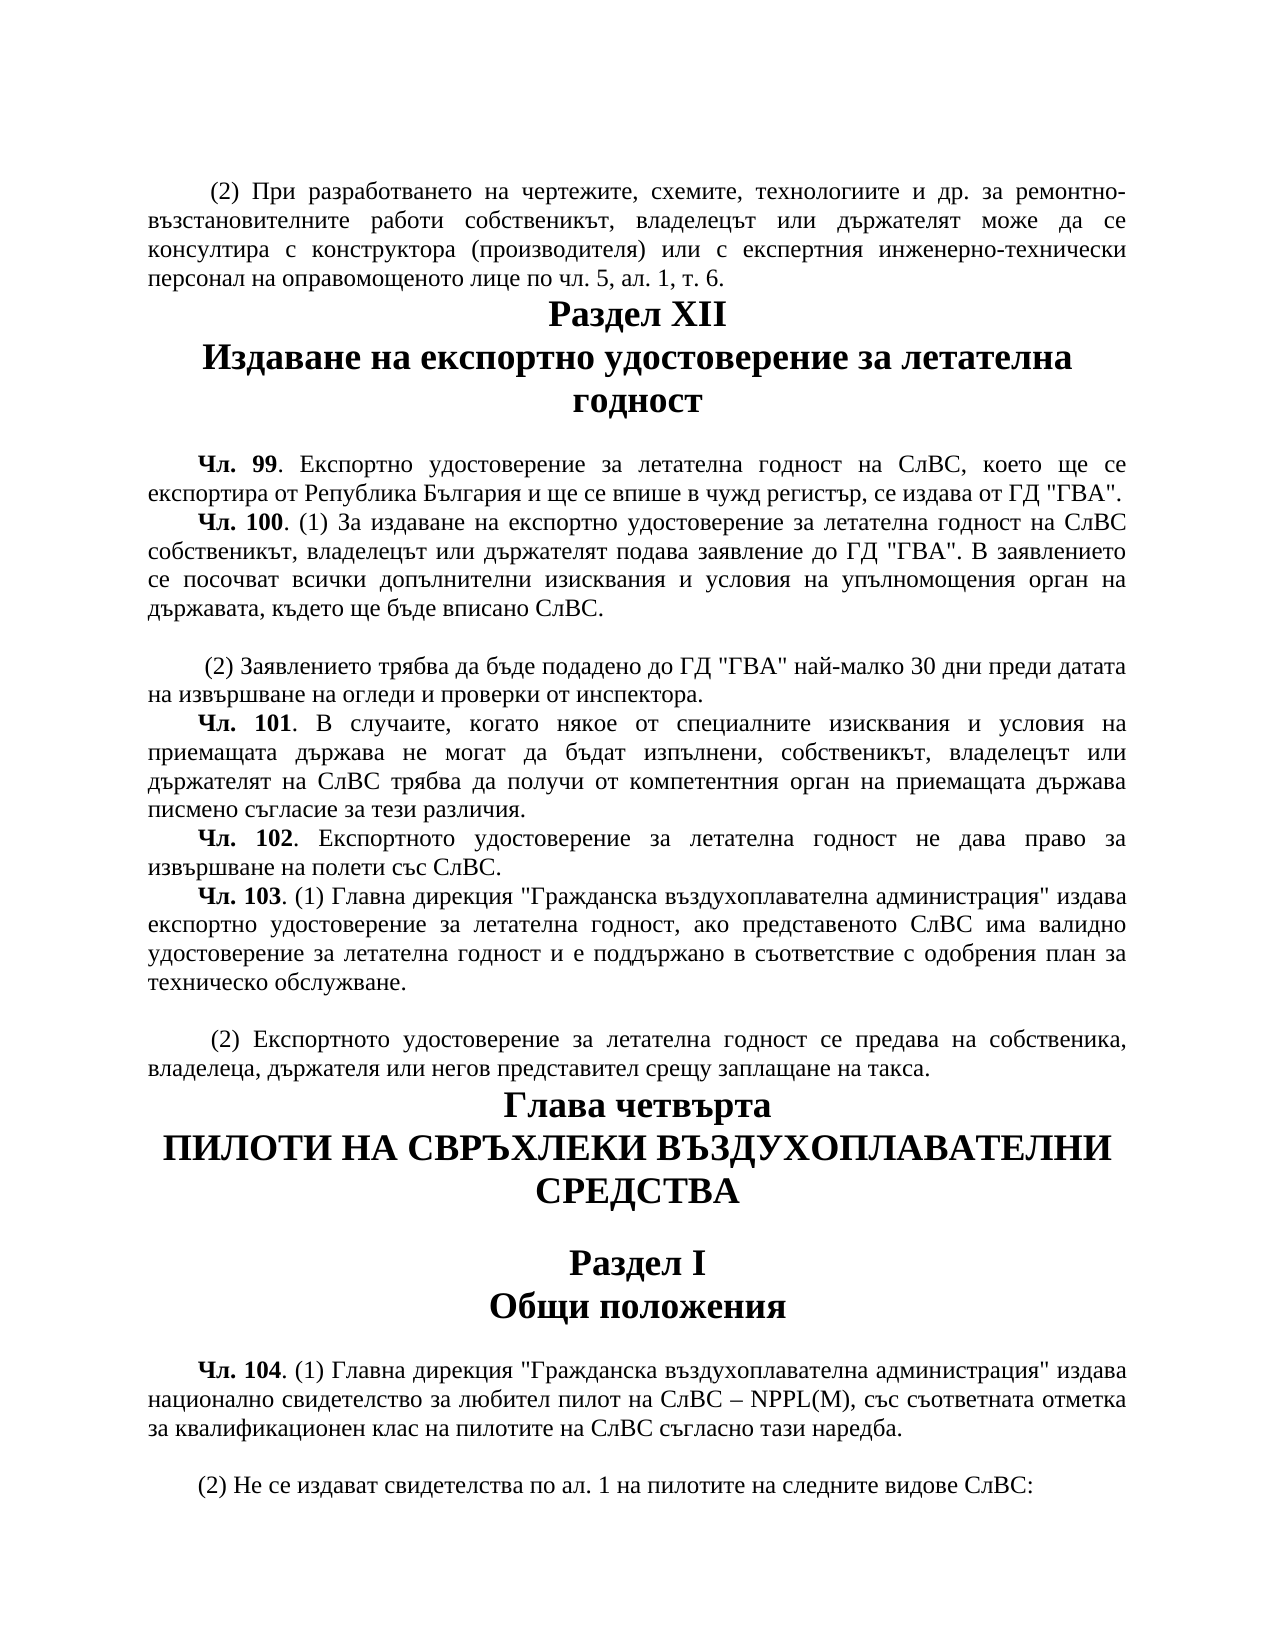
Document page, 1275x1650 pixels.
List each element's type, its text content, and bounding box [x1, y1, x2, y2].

text Чл. 104. (1) Главна дирекция "Гражданска въздухоплавателна администрация" издава национално свидетелство за любител пилот на СлВС – NPPL(M), със съответната отметка за квалификационен клас на пилотите на СлВС съгласно тази наредба. [148, 1355, 1127, 1441]
text Издаване на експортно удостоверение за летателна годност [148, 334, 1127, 421]
text Чл. 103. (1) Главна дирекция "Гражданска въздухоплавателна администрация" издава експортно удостоверение за летателна годност, ако представеното СлВС има валидно удостоверение за летателна годност и е поддържано в съответствие с одобрения план за техническо обслужване. [148, 881, 1127, 996]
text Чл. 99. Експортно удостоверение за летателна годност на СлВС, което ще се експортира от Република България и ще се впише в чужд регистър, се издава от ГД "ГВА". [148, 449, 1127, 507]
text Чл. 102. Експортното удостоверение за летателна годност не дава право за извършване на полети със СлВС. [148, 823, 1127, 881]
text (2) Заявлението трябва да бъде подадено до ГД "ГВА" най-малко 30 дни преди датата на извършване на огледи и проверки от инспектора. [148, 651, 1127, 708]
text Раздел І [148, 1240, 1127, 1283]
text (2) При разработването на чертежите, схемите, технологиите и др. за ремонтно-възстановителните работи собственикът, владелецът или държателят може да се консултира с конструктора (производителя) или с експертния инженерно-технически персонал на оправомощеното лице по чл. 5, ал. 1, т. 6. [148, 176, 1127, 291]
text Глава четвърта [148, 1082, 1127, 1125]
text ПИЛОТИ НА СВРЪХЛЕКИ ВЪЗДУХОПЛАВАТЕЛНИ СРЕДСТВА [148, 1125, 1127, 1211]
text Чл. 101. В случаите, когато някое от специалните изисквания и условия на приемащата държава не могат да бъдат изпълнени, собственикът, владелецът или държателят на СлВС трябва да получи от компетентния орган на приемащата държава писмено съгласие за тези различия. [148, 708, 1127, 823]
text Чл. 100. (1) За издаване на експортно удостоверение за летателна годност на СлВС собственикът, владелецът или държателят подава заявление до ГД "ГВА". В заявлението се посочват всички допълнителни изисквания и условия на упълномощения орган на държавата, където ще бъде вписано СлВС. [148, 507, 1127, 622]
text Раздел XII [148, 291, 1127, 334]
text (2) Експортното удостоверение за летателна годност се предава на собственика, владелеца, държателя или негов представител срещу заплащане на такса. [148, 1024, 1127, 1082]
text Общи положения [148, 1283, 1127, 1326]
text (2) Не се издават свидетелства по ал. 1 на пилотите на следните видове СлВС: [148, 1470, 1127, 1499]
